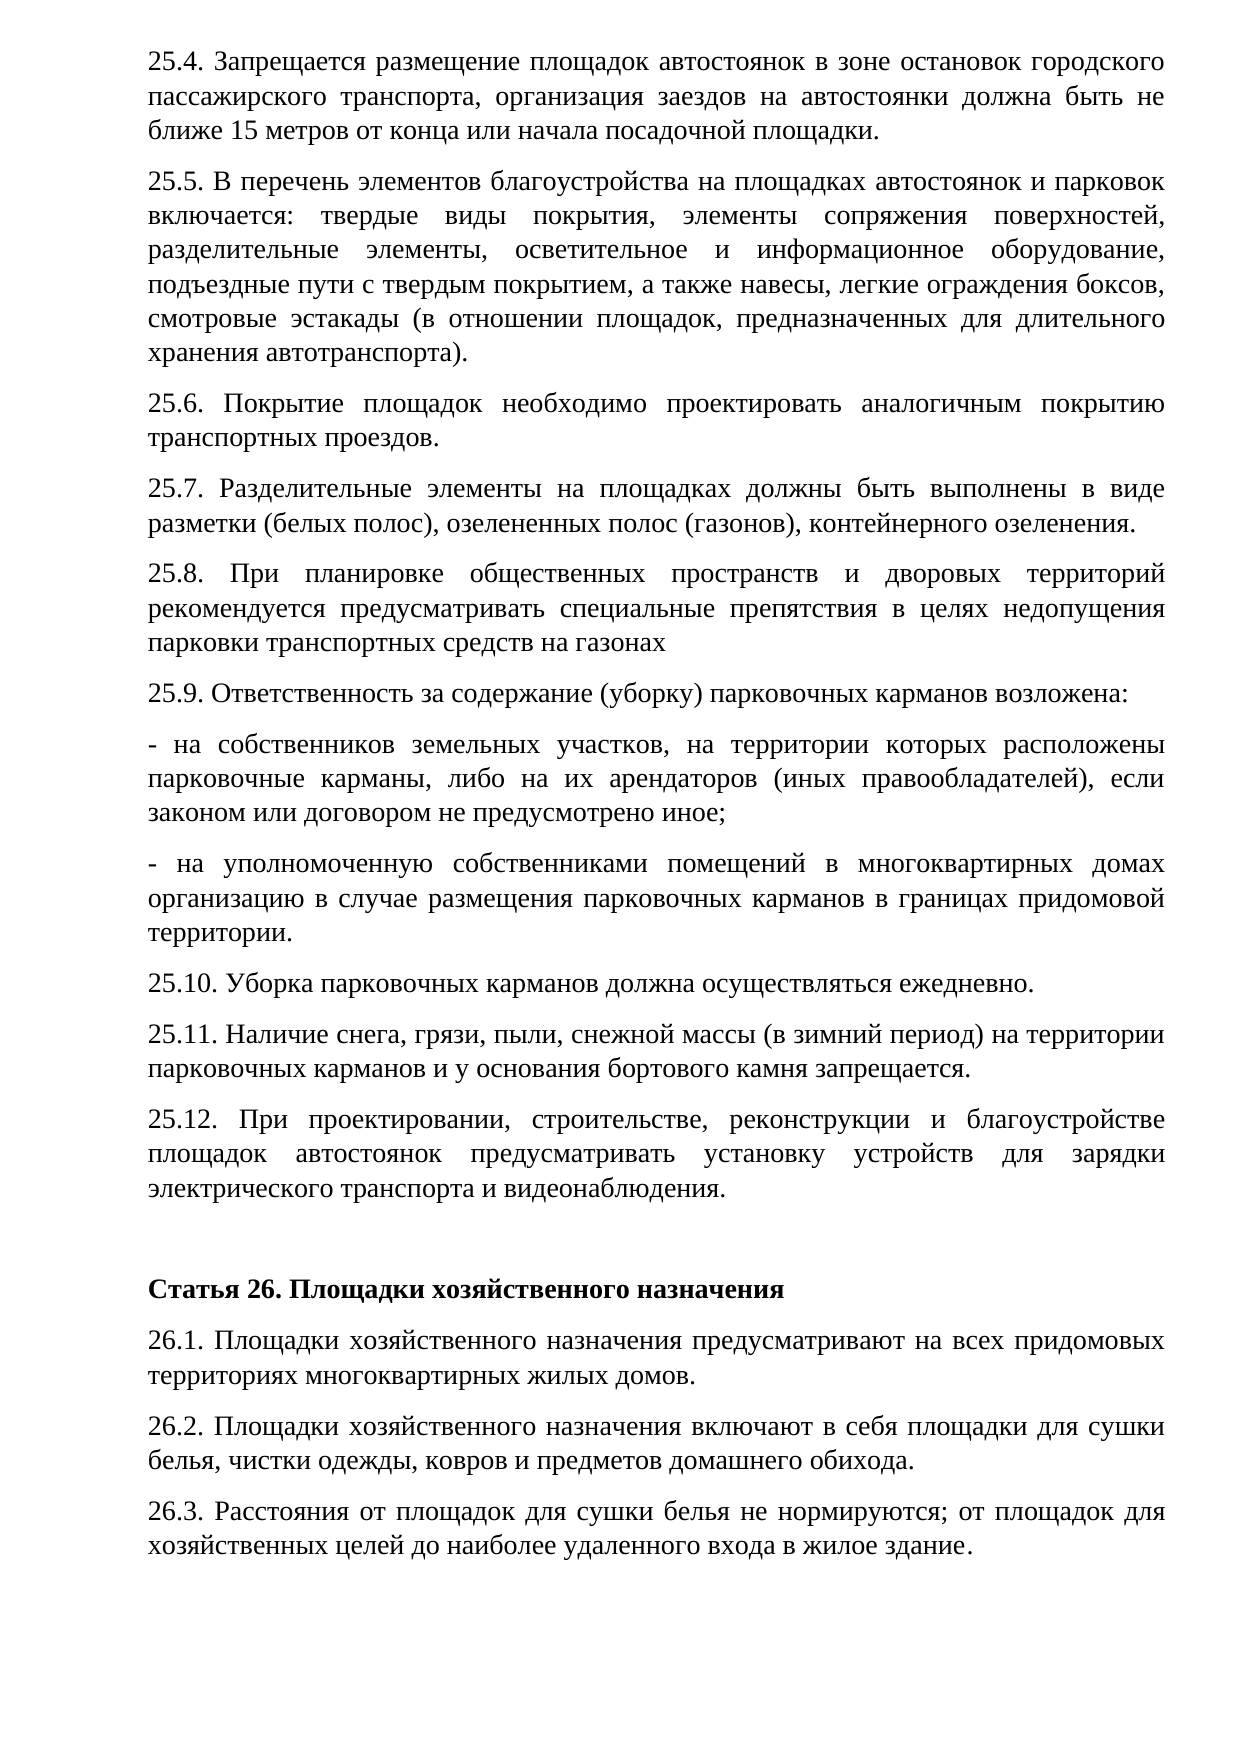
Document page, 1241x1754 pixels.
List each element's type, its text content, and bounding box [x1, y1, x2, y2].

text 25.8. При планировке общественных пространств и дворовых территорий рекомендуется предусматривать специальные препятствия в целях недопущения парковки транспортных средств на газонах [148, 557, 1167, 657]
text Статья 26. Площадки хозяйственного назначения [148, 1272, 1167, 1305]
text 25.6. Покрытие площадок необходимо проектировать аналогичным покрытию транспортных проездов. [148, 386, 1167, 453]
text 25.7. Разделительные элементы на площадках должны быть выполнены в виде разметки (белых полос), озелененных полос (газонов), контейнерного озеленения. [148, 471, 1167, 538]
text 25.11. Наличие снега, грязи, пыли, снежной массы (в зимний период) на территории парковочных карманов и у основания бортового камня запрещается. [148, 1017, 1167, 1083]
text - на собственников земельных участков, на территории которых расположены парковочные карманы, либо на их арендаторов (иных правообладателей), если законом или договором не предусмотрено иное; [148, 727, 1167, 828]
text 26.2. Площадки хозяйственного назначения включают в себя площадки для сушки белья, чистки одежды, ковров и предметов домашнего обихода. [148, 1409, 1167, 1475]
text 25.12. При проектировании, строительстве, реконструкции и благоустройстве площадок автостоянок предусматривать установку устройств для зарядки электрического транспорта и видеонаблюдения. [148, 1102, 1167, 1203]
text 26.3. Расстояния от площадок для сушки белья не нормируются; от площадок для хозяйственных целей до наиболее удаленного входа в жилое здание. [148, 1494, 1167, 1561]
text 26.1. Площадки хозяйственного назначения предусматривают на всех придомовых территориях многоквартирных жилых домов. [148, 1323, 1167, 1390]
text - на уполномоченную собственниками помещений в многоквартирных домах организацию в случае размещения парковочных карманов в границах придомовой территории. [148, 846, 1167, 947]
text 25.9. Ответственность за содержание (уборку) парковочных карманов возложена: [148, 676, 1167, 708]
text 25.4. Запрещается размещение площадок автостоянок в зоне остановок городского пассажирского транспорта, организация заездов на автостоянки должна быть не ближе 15 метров от конца или начала посадочной площадки. [148, 44, 1167, 145]
text 25.5. В перечень элементов благоустройства на площадках автостоянок и парковок включается: твердые виды покрытия, элементы сопряжения поверхностей, разделительные элементы, осветительное и информационное оборудование, подъездные пути с твердым покрытием, а также навесы, легкие ограждения боксов, смотровые эстакады (в отношении площадок, предназначенных для длительного хранения автотранспорта). [148, 164, 1167, 368]
text 25.10. Уборка парковочных карманов должна осуществляться ежедневно. [148, 966, 1167, 998]
